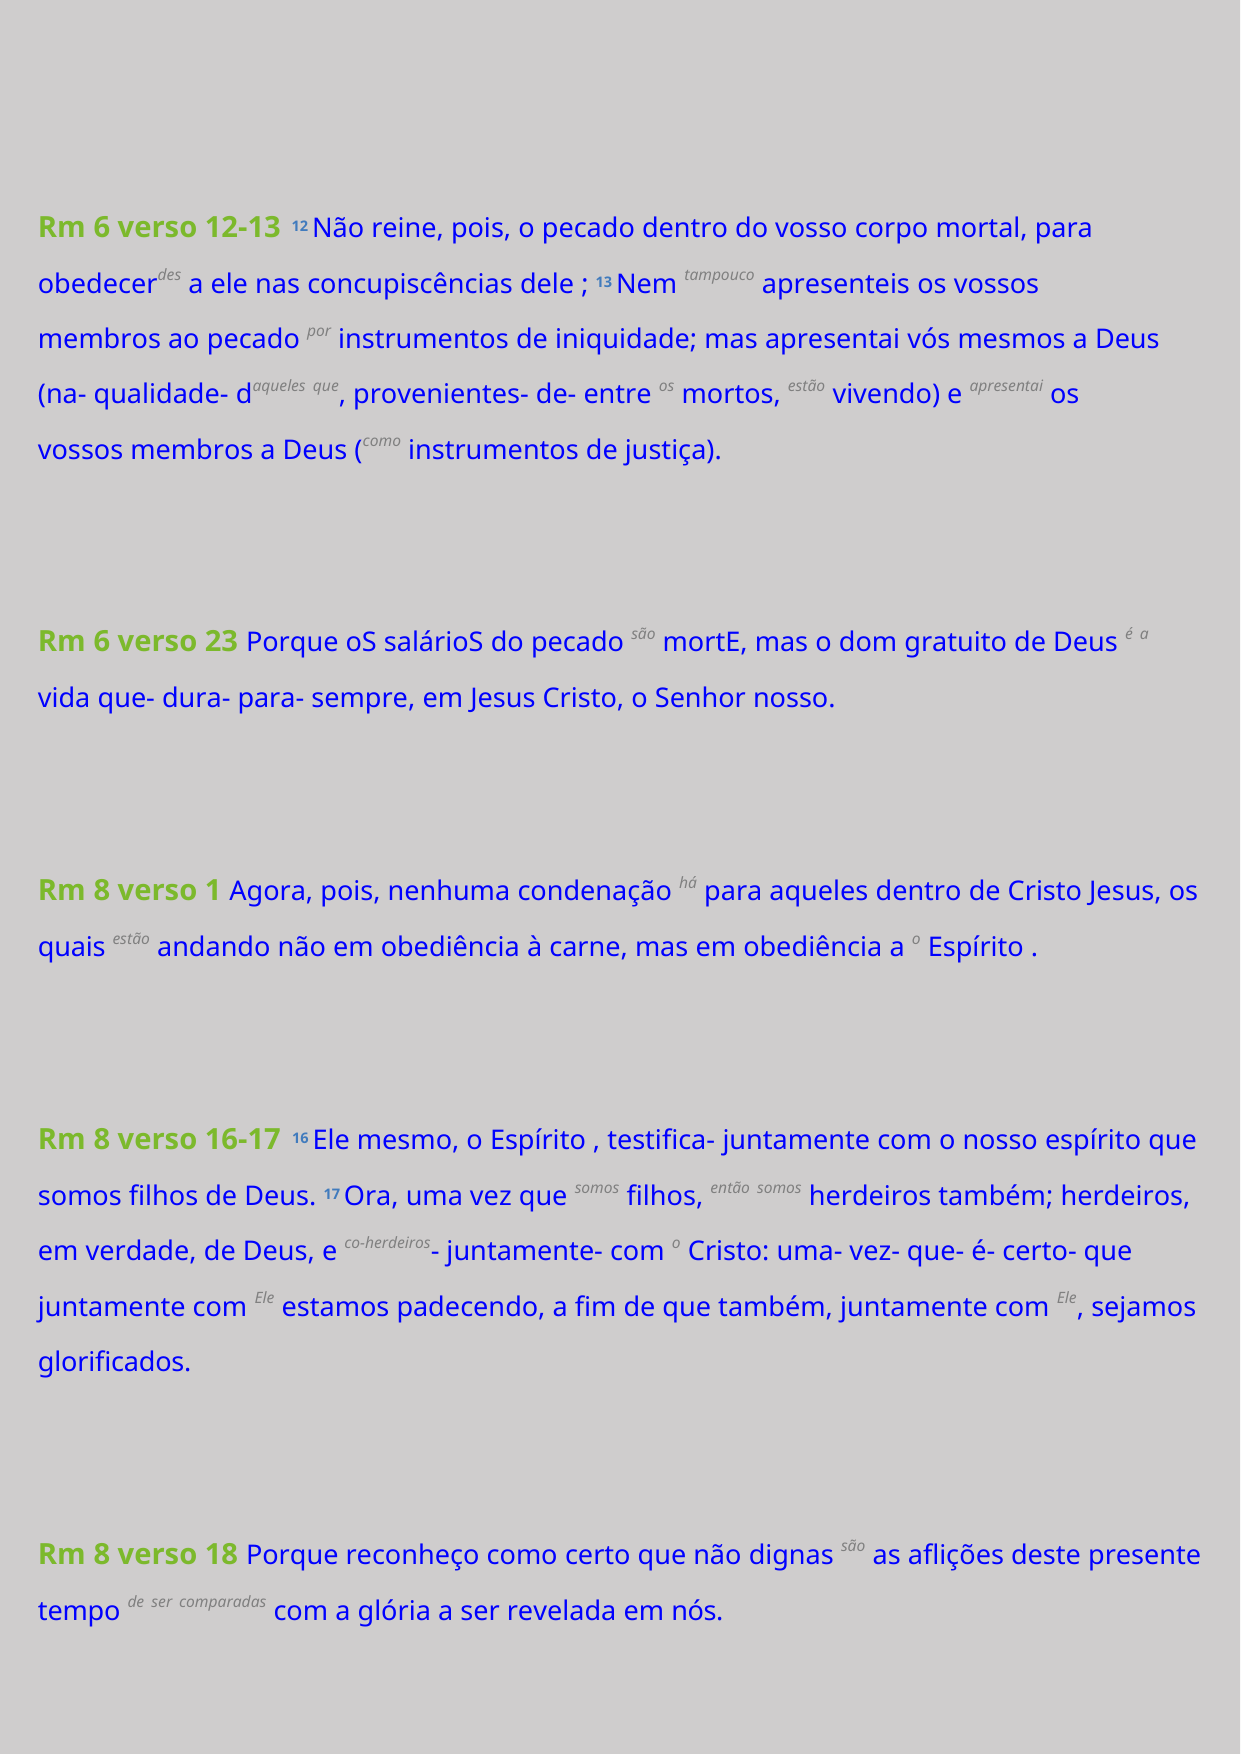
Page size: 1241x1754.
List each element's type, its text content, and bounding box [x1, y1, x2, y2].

text Rm 8 verso 16-17 16 Ele mesmo, o Espírito , testifica- juntamente com o nosso espírito que somos filhos de Deus. 17 Ora, uma vez que somos filhos, então somos herdeiros também; herdeiros, em verdade, de Deus, e co-herdeiros- juntamente- com o Cristo: uma- vez- que- é- certo- que juntamente com Ele estamos padecendo, a fim de que também, juntamente com Ele, sejamos glorificados. [38, 1118, 1215, 1379]
text Rm 8 verso 18 Porque reconheço como certo que não dignas são as aflições deste presente tempo de ser comparadas com a glória a ser revelada em nós. [38, 1533, 1215, 1628]
text Rm 6 verso 12-13 12 Não reine, pois, o pecado dentro do vosso corpo mortal, para obedecerdes a ele nas concupiscências dele ; 13 Nem tampouco apresenteis os vossos membros ao pecado por instrumentos de iniquidade; mas apresentai vós mesmos a Deus (na- qualidade- daqueles que, provenientes- de- entre os mortos, estão vivendo) e apresentai os vossos membros a Deus (como instrumentos de justiça). [38, 206, 1160, 467]
text Rm 6 verso 23 Porque oS salárioS do pecado são mortE, mas o dom gratuito de Deus é a vida que- dura- para- sempre, em Jesus Cristo, o Senhor nosso. [38, 621, 1162, 716]
text Rm 8 verso 1 Agora, pois, nenhuma condenação há para aqueles dentro de Cristo Jesus, os quais estão andando não em obediência à carne, mas em obediência a o Espírito . [38, 869, 1215, 964]
